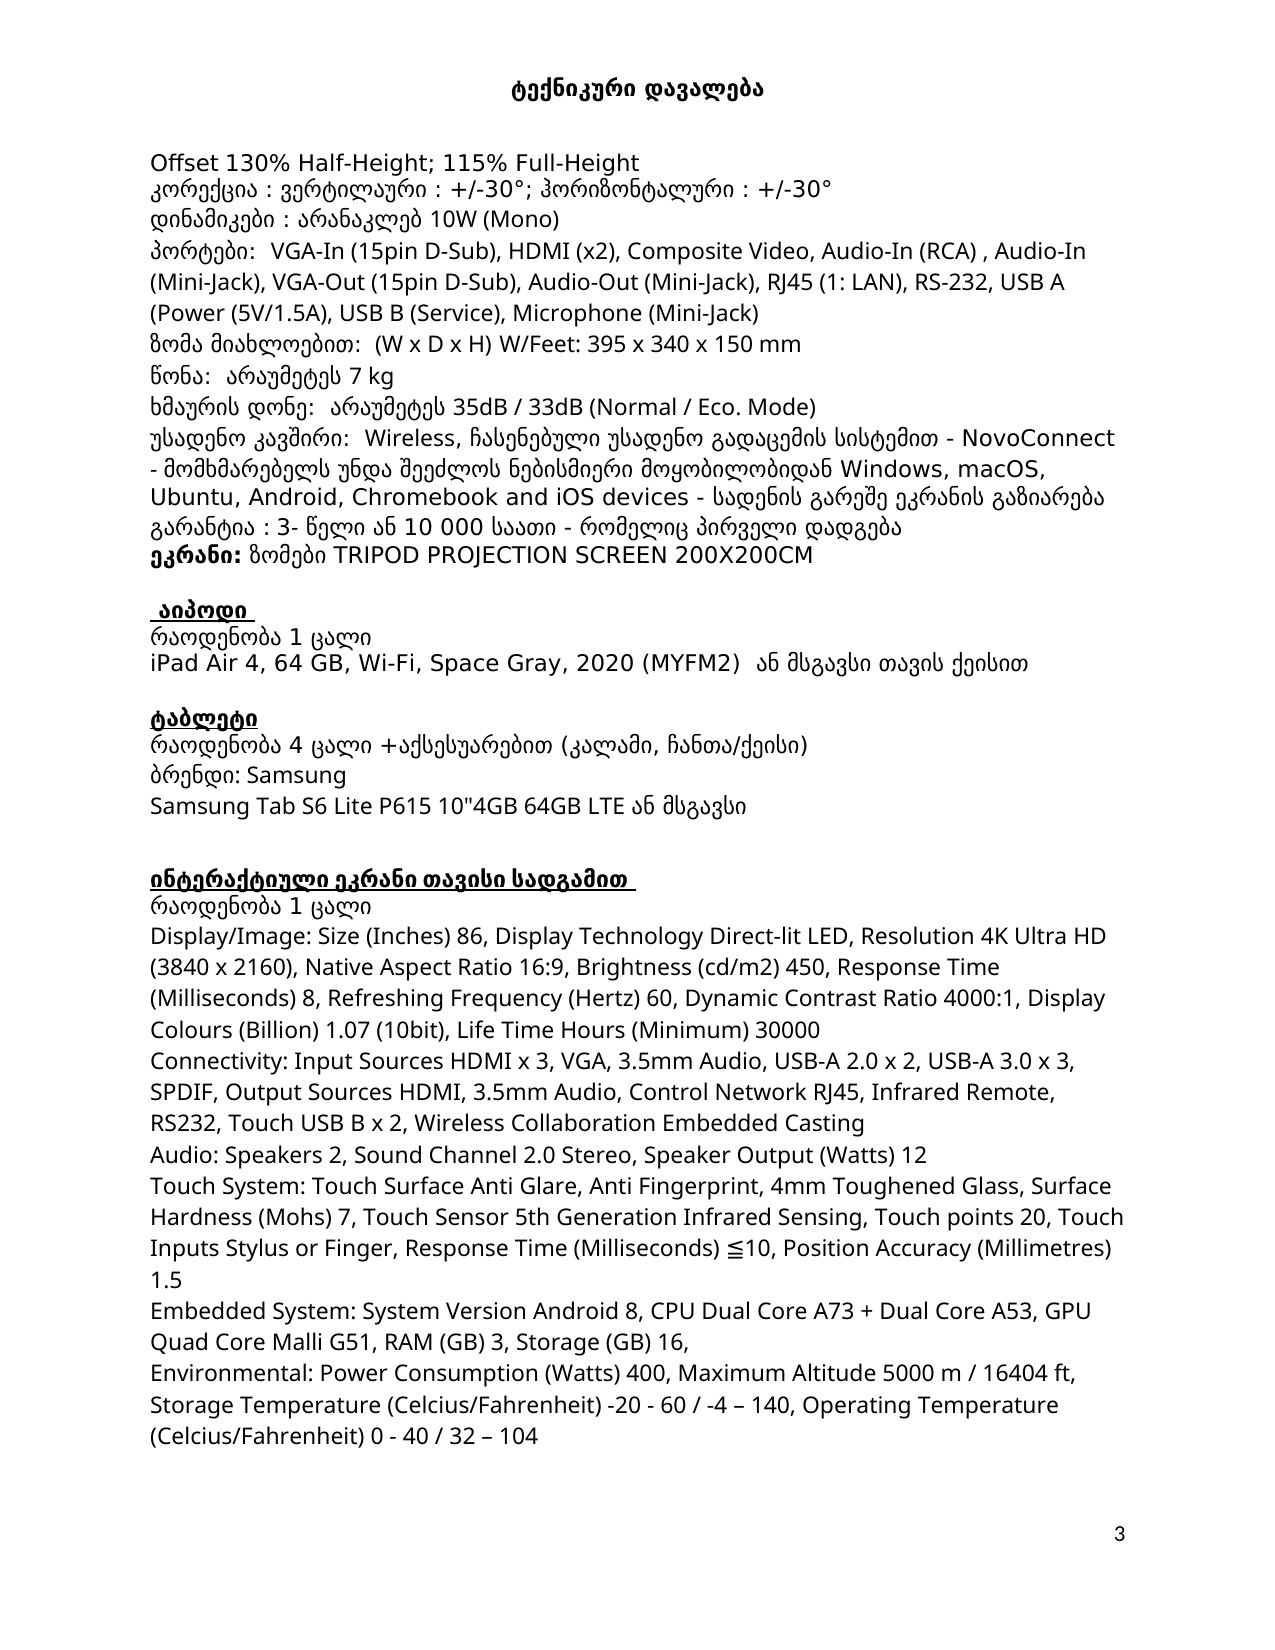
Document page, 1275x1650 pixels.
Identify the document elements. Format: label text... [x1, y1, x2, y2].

text iPad Air 4, 64 GB, Wi-Fi, Space Gray, 2020 (MYFM2) ან მსგავსი თავის ქეისით [150, 651, 1125, 677]
text Embedded System: System Version Android 8, CPU Dual Core A73 + Dual Core A53, GPU Quad Core Malli G51, RAM (GB) 3, Storage (GB) 16, [150, 1295, 1125, 1357]
text გარანტია : 3- წელი ან 10 000 საათი - რომელიც პირველი დადგება [150, 511, 1125, 542]
text Connectivity: Input Sources HDMI x 3, VGA, 3.5mm Audio, USB-A 2.0 x 2, USB-A 3.0 x 3, SPDIF, Output Sources HDMI, 3.5mm Audio, Control Network RJ45, Infrared Remote, RS232, Touch USB B x 2, Wireless Collaboration Embedded Casting [150, 1045, 1125, 1138]
text Environmental: Power Consumption (Watts) 400, Maximum Altitude 5000 m / 16404 ft, Storage Temperature (Celcius/Fahrenheit) -20 - 60 / -4 – 140, Operating Temperature (Celcius/Fahrenheit) 0 - 40 / 32 – 104 [150, 1357, 1125, 1451]
text დინამიკები : არანაკლებ 10W (Mono) [150, 203, 1125, 234]
text Samsung Tab S6 Lite P615 10"4GB 64GB LTE ან მსგავსი [150, 790, 1125, 821]
text ზომა მიახლოებით: (W x D x H) W/Feet: 395 x 340 x 150 mm [150, 328, 1125, 359]
text კორექცია : ვერტილაური : +/-30°; ჰორიზონტალური : +/-30° [150, 177, 1125, 203]
text ბრენდი: Samsung [150, 758, 1125, 790]
text რაოდენობა 4 ცალი +აქსესუარებით (კალამი, ჩანთა/ქეისი) [150, 732, 1125, 758]
text რაოდენობა 1 ცალი [150, 624, 1125, 651]
text Offset 130% Half-Height; 115% Full-Height [150, 150, 1125, 177]
text უსადენო კავშირი: Wireless, ჩასენებული უსადენო გადაცემის სისტემით - NovoConnect - მომხმარებელს უნდა შეეძლოს ნებისმიერი მოყობილობიდან Windows, macOS, Ubuntu, Android, Chromebook and iOS devices - სადენის გარეშე ეკრანის გაზიარება [150, 422, 1125, 511]
text რაოდენობა 1 ცალი [150, 893, 1125, 920]
text წონა: არაუმეტეს 7 kg [150, 359, 1125, 391]
text Display/Image: Size (Inches) 86, Display Technology Direct-lit LED, Resolution 4K Ultra HD (3840 x 2160), Native Aspect Ratio 16:9, Brightness (cd/m2) 450, Response Time (Milliseconds) 8, Refreshing Frequency (Hertz) 60, Dynamic Contrast Ratio 4000:1, Display Colours (Billion) 1.07 (10bit), Life Time Hours (Minimum) 30000 [150, 920, 1125, 1045]
text აიპოდი [150, 597, 1125, 624]
text პორტები: VGA-In (15pin D-Sub), HDMI (x2), Composite Video, Audio-In (RCA) , Audio-In (Mini-Jack), VGA-Out (15pin D-Sub), Audio-Out (Mini-Jack), RJ45 (1: LAN), RS-232, USB A (Power (5V/1.5A), USB B (Service), Microphone (Mini-Jack) [150, 234, 1125, 328]
text ინტერაქტიული ეკრანი თავისი სადგამით [150, 866, 1125, 893]
text ხმაურის დონე: არაუმეტეს 35dB / 33dB (Normal / Eco. Mode) [150, 391, 1125, 422]
text ტაბლეტი [150, 705, 1125, 732]
text ეკრანი: ზომები TRIPOD PROJECTION SCREEN 200X200CM [150, 542, 1125, 569]
text Touch System: Touch Surface Anti Glare, Anti Fingerprint, 4mm Toughened Glass, Surface Hardness (Mohs) 7, Touch Sensor 5th Generation Infrared Sensing, Touch points 20, Touch Inputs Stylus or Finger, Response Time (Milliseconds) ≦10, Position Accuracy (Millimetres) 1.5 [150, 1170, 1125, 1295]
text Audio: Speakers 2, Sound Channel 2.0 Stereo, Speaker Output (Watts) 12 [150, 1138, 1125, 1170]
